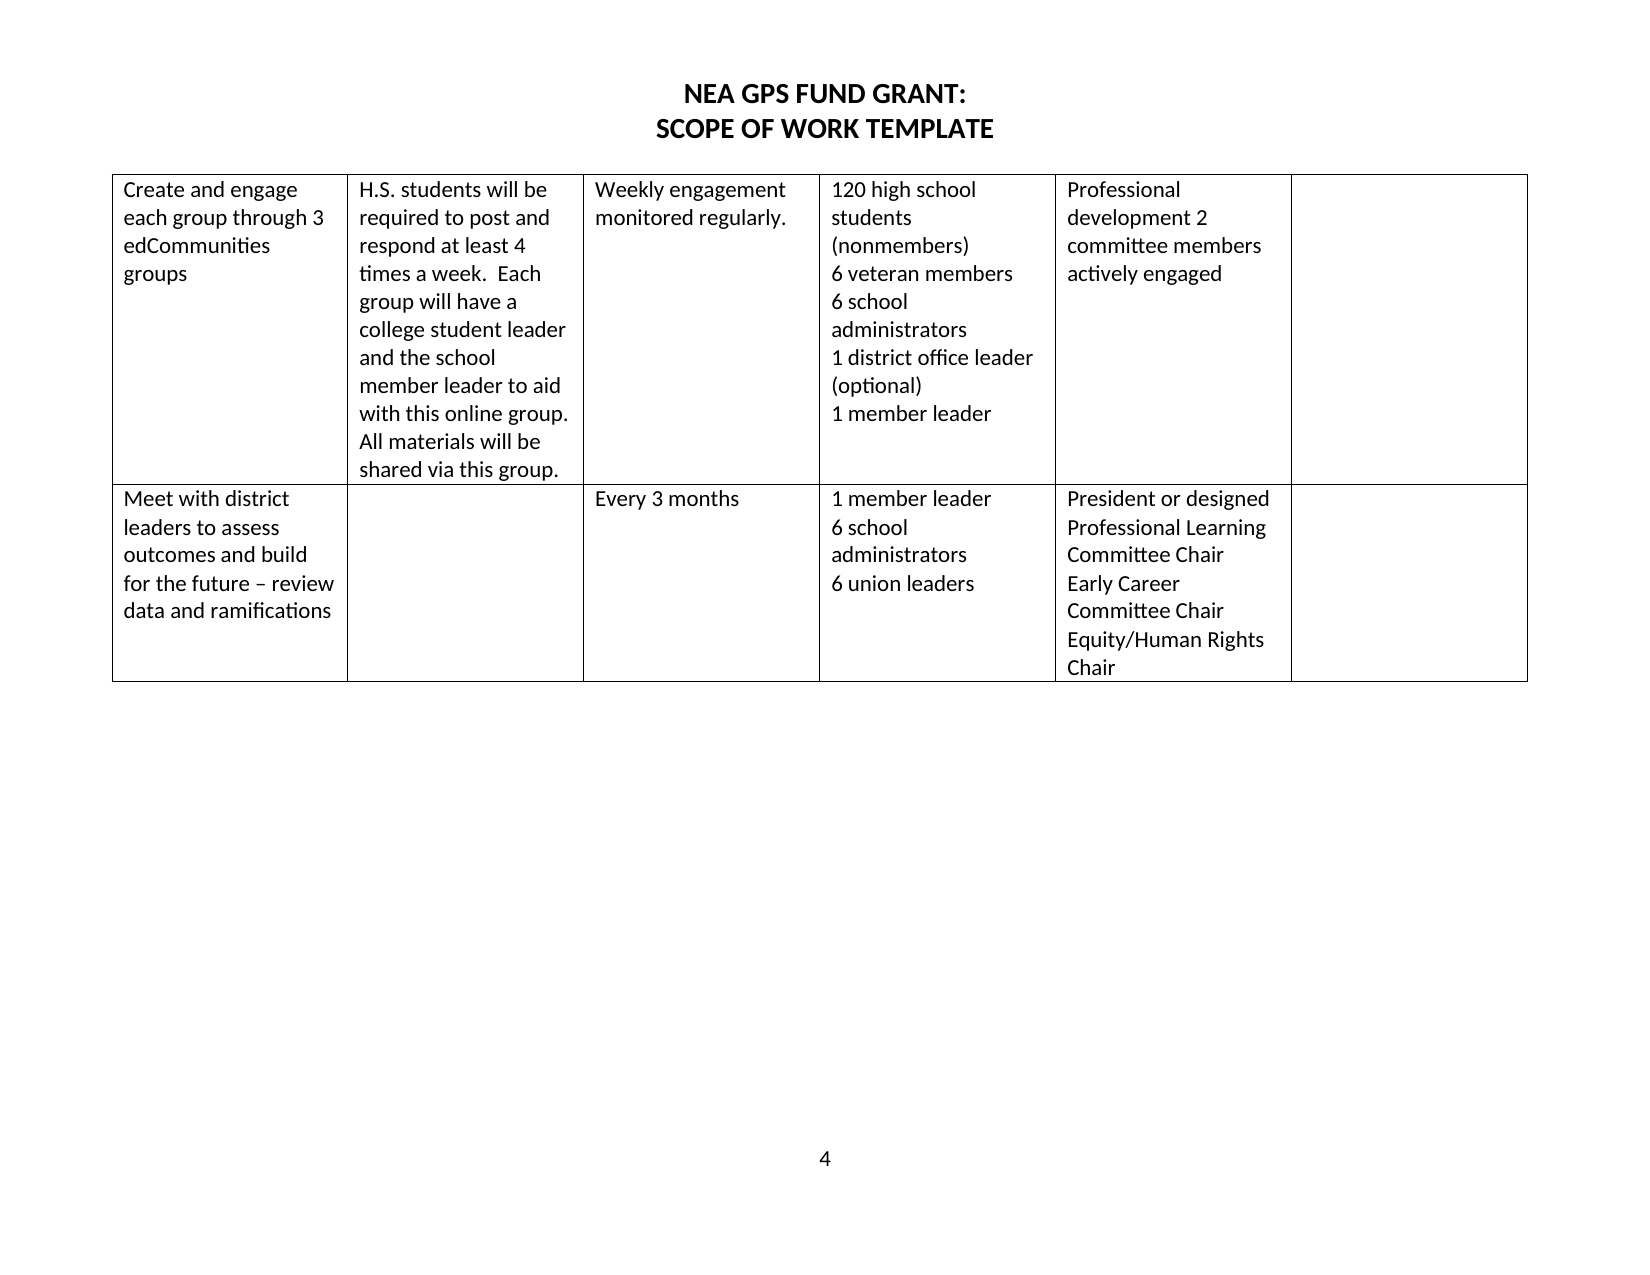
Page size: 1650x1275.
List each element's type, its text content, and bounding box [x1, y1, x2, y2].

table_cell 1 member leader 6 school administrators 6 union leaders [820, 485, 1055, 681]
table_cell Meet with district leaders to assess outcomes and build for the future – review data and ramifications [113, 485, 347, 681]
table_cell [1292, 175, 1527, 483]
table_cell Weekly engagement monitored regularly. [584, 175, 819, 483]
table_cell Every 3 months [584, 485, 819, 681]
table_cell Professional development 2 committee members actively engaged [1056, 175, 1291, 483]
table_cell President or designed Professional Learning Committee Chair Early Career Committee Chair Equity/Human Rights Chair [1056, 485, 1291, 681]
table_cell [348, 485, 583, 681]
table_cell Create and engage each group through 3 edCommunities groups [113, 175, 347, 483]
table_cell [1292, 485, 1527, 681]
table_cell 120 high school students (nonmembers) 6 veteran members 6 school administrators 1 district office leader (optional) 1 member leader [820, 175, 1055, 483]
table_cell H.S. students will be required to post and respond at least 4 times a week. Each group will have a college student leader and the school member leader to aid with this online group. All materials will be shared via this group. [348, 175, 583, 483]
